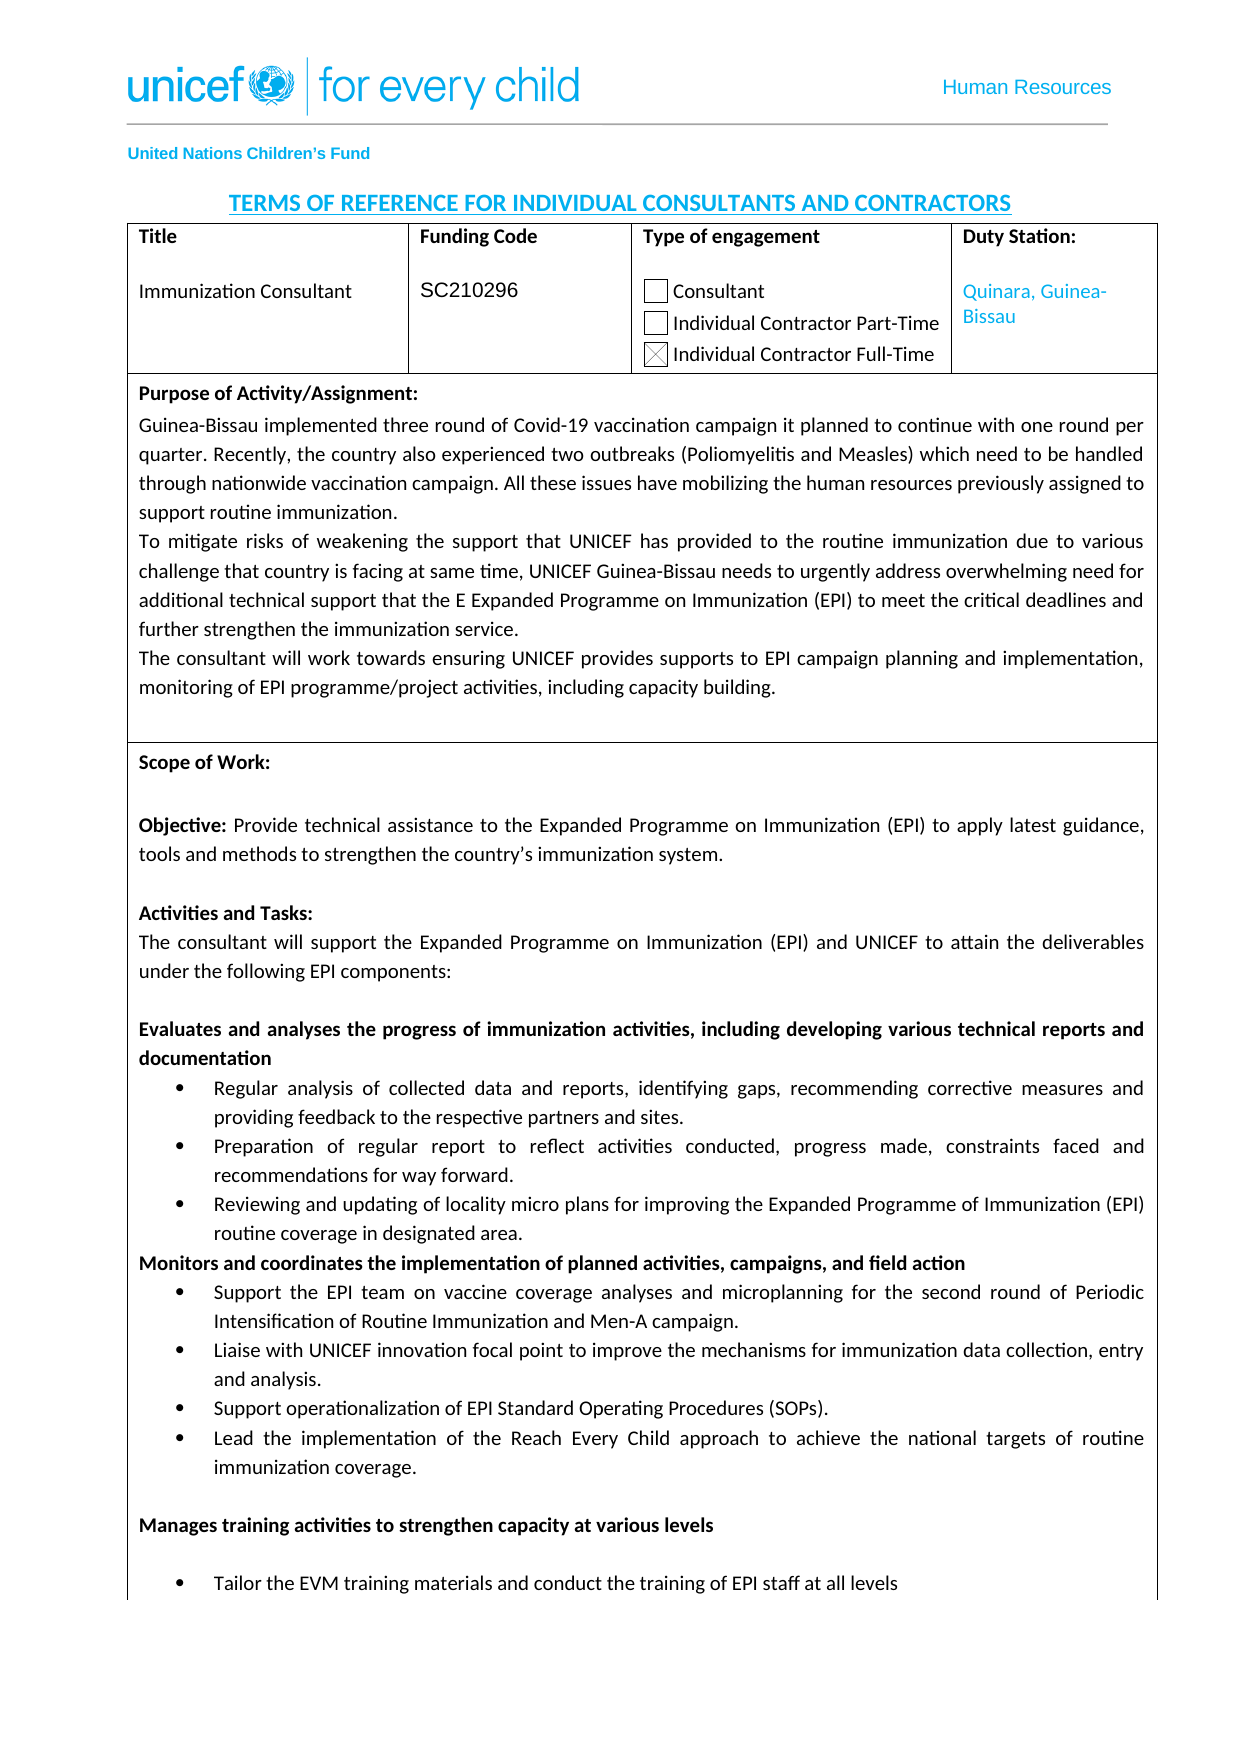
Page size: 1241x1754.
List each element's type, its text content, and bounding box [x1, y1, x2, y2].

table_header Title Immunization Consultant [128, 224, 408, 373]
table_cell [128, 743, 1157, 1599]
table_header Type of engagement Consultant Individual Contractor Part-Time Individual Contractor Full-Time [632, 224, 951, 373]
text TERMS OF REFERENCE FOR INDIVIDUAL CONSULTANTS AND CONTRACTORS [127, 187, 1113, 218]
table_header Funding Code SC210296 [409, 224, 631, 373]
picture [112, 47, 588, 122]
table_header Duty Station: Quinara, Guinea-Bissau [952, 224, 1157, 373]
table_cell Purpose of Activity/Assignment: Guinea-Bissau implemented three round of Covid-19 vaccination campaign it planned to continue with one round per quarter. Recently, the country also experienced two outbreaks (Poliomyelitis and Measles) which need to be handled through nationwide vaccination campaign. All these issues have mobilizing the human resources previously assigned to support routine immunization. To mitigate risks of weakening the support that UNICEF has provided to the routine immunization due to various challenge that country is facing at same time, UNICEF Guinea-Bissau needs to urgently address overwhelming need for additional technical support that the E Expanded Programme on Immunization (EPI) to meet the critical deadlines and further strengthen the immunization service. The consultant will work towards ensuring UNICEF provides supports to EPI campaign planning and implementation, monitoring of EPI programme/project activities, including capacity building. [128, 374, 1157, 742]
